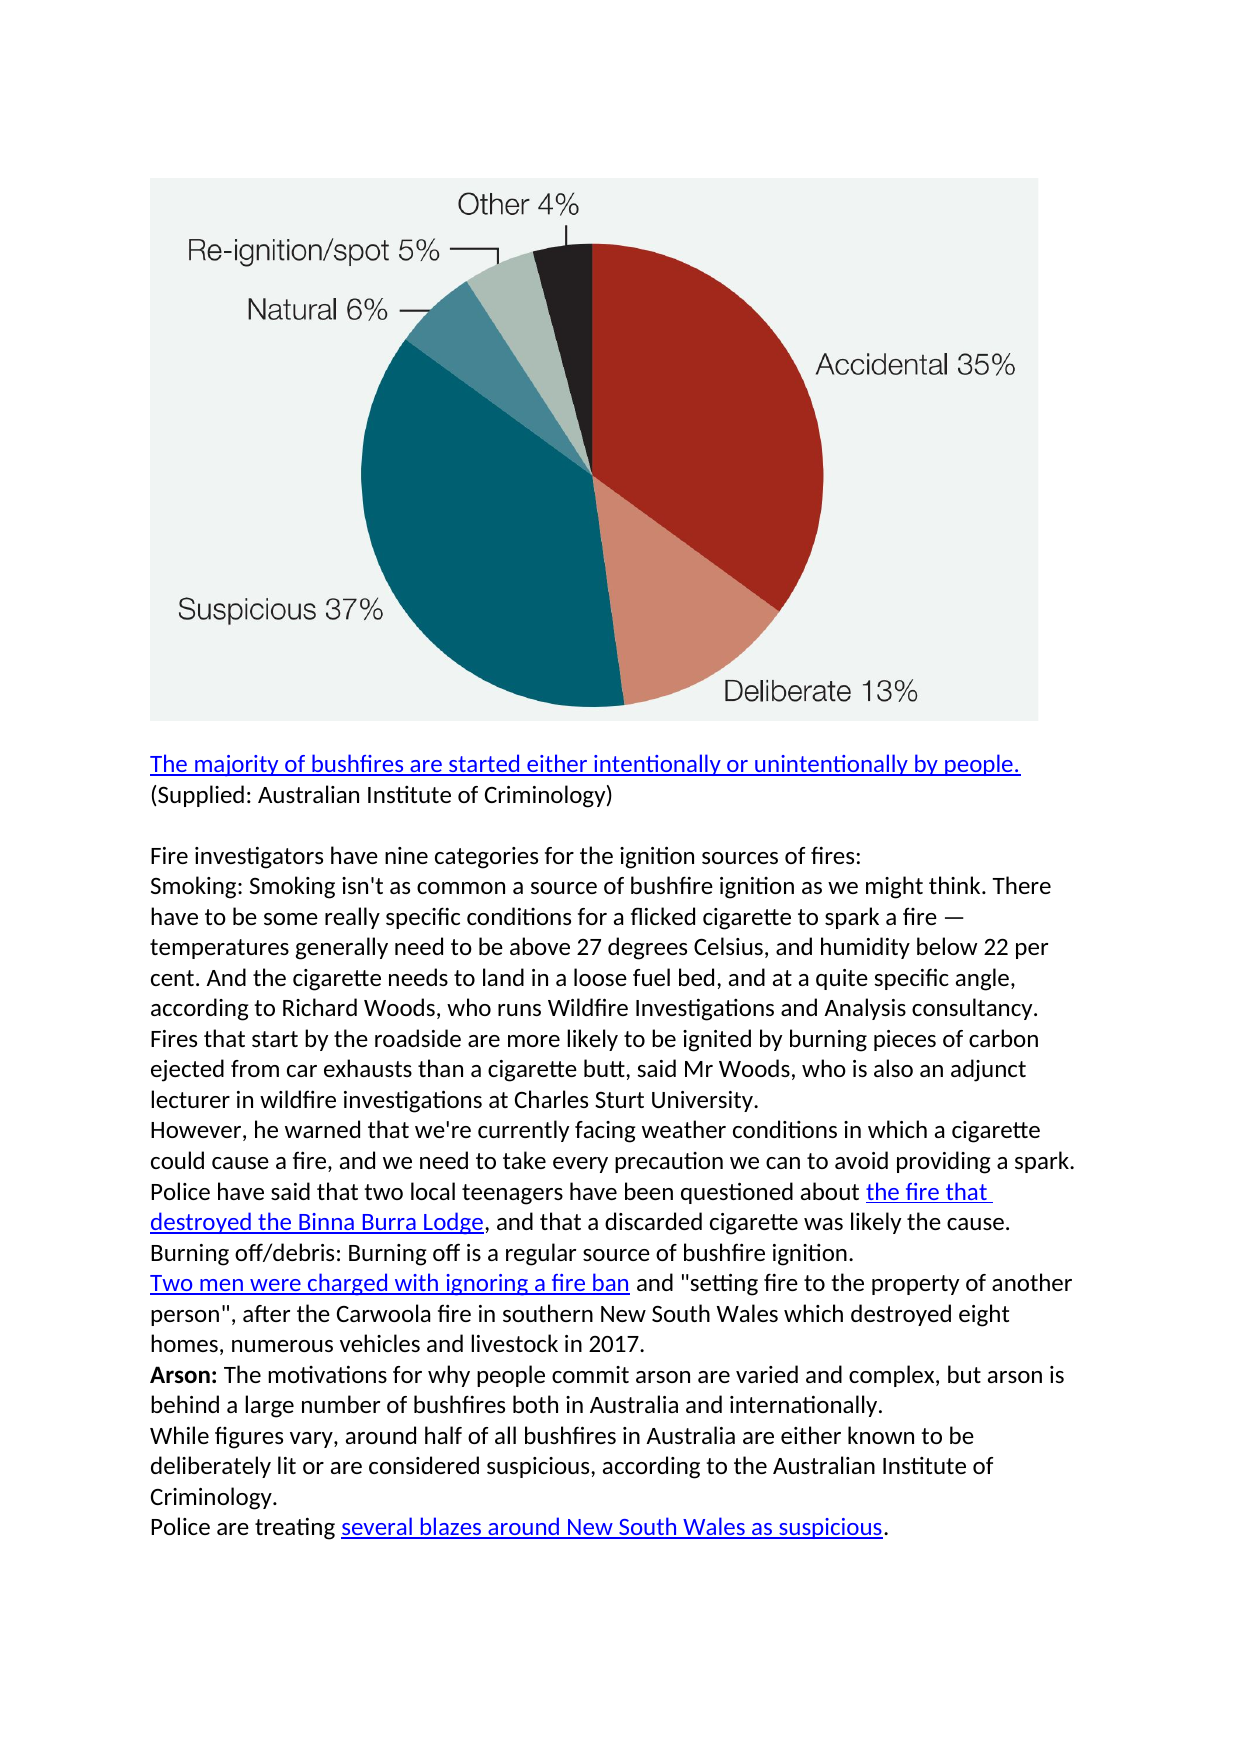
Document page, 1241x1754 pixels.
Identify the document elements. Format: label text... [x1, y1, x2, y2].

text (Supplied: Australian Institute of Criminology) [150, 779, 1090, 809]
text The majority of bushfires are started either intentionally or unintentionally by people. [150, 748, 1090, 779]
picture [150, 178, 1039, 721]
text Smoking: Smoking isn't as common a source of bushfire ignition as we might think. There have to be some really specific conditions for a flicked cigarette to spark a fire — temperatures generally need to be above 27 degrees Celsius, and humidity below 22 per cent. And the cigarette needs to land in a loose fuel bed, and at a quite specific angle, according to Richard Woods, who runs Wildfire Investigations and Analysis consultancy. [150, 870, 1090, 1023]
text While figures vary, around half of all bushfires in Australia are either known to be deliberately lit or are considered suspicious, according to the Australian Institute of Criminology. [150, 1420, 1090, 1511]
text Police are treating several blazes around New South Wales as suspicious. [150, 1511, 1090, 1542]
text Burning off/debris: Burning off is a regular source of bushfire ignition. [150, 1237, 1090, 1267]
text Fire investigators have nine categories for the ignition sources of fires: [150, 840, 1090, 870]
text Fires that start by the roadside are more likely to be ignited by burning pieces of carbon ejected from car exhausts than a cigarette butt, said Mr Woods, who is also an adjunct lecturer in wildfire investigations at Charles Sturt University. [150, 1023, 1090, 1114]
text Two men were charged with ignoring a fire ban and "setting fire to the property of another person", after the Carwoola fire in southern New South Wales which destroyed eight homes, numerous vehicles and livestock in 2017. [150, 1267, 1090, 1359]
text Arson: The motivations for why people commit arson are varied and complex, but arson is behind a large number of bushfires both in Australia and internationally. [150, 1359, 1090, 1420]
text However, he warned that we're currently facing weather conditions in which a cigarette could cause a fire, and we need to take every precaution we can to avoid providing a spark. [150, 1114, 1090, 1176]
text Police have said that two local teenagers have been questioned about the fire that destroyed the Binna Burra Lodge, and that a discarded cigarette was likely the cause. [150, 1176, 1090, 1237]
